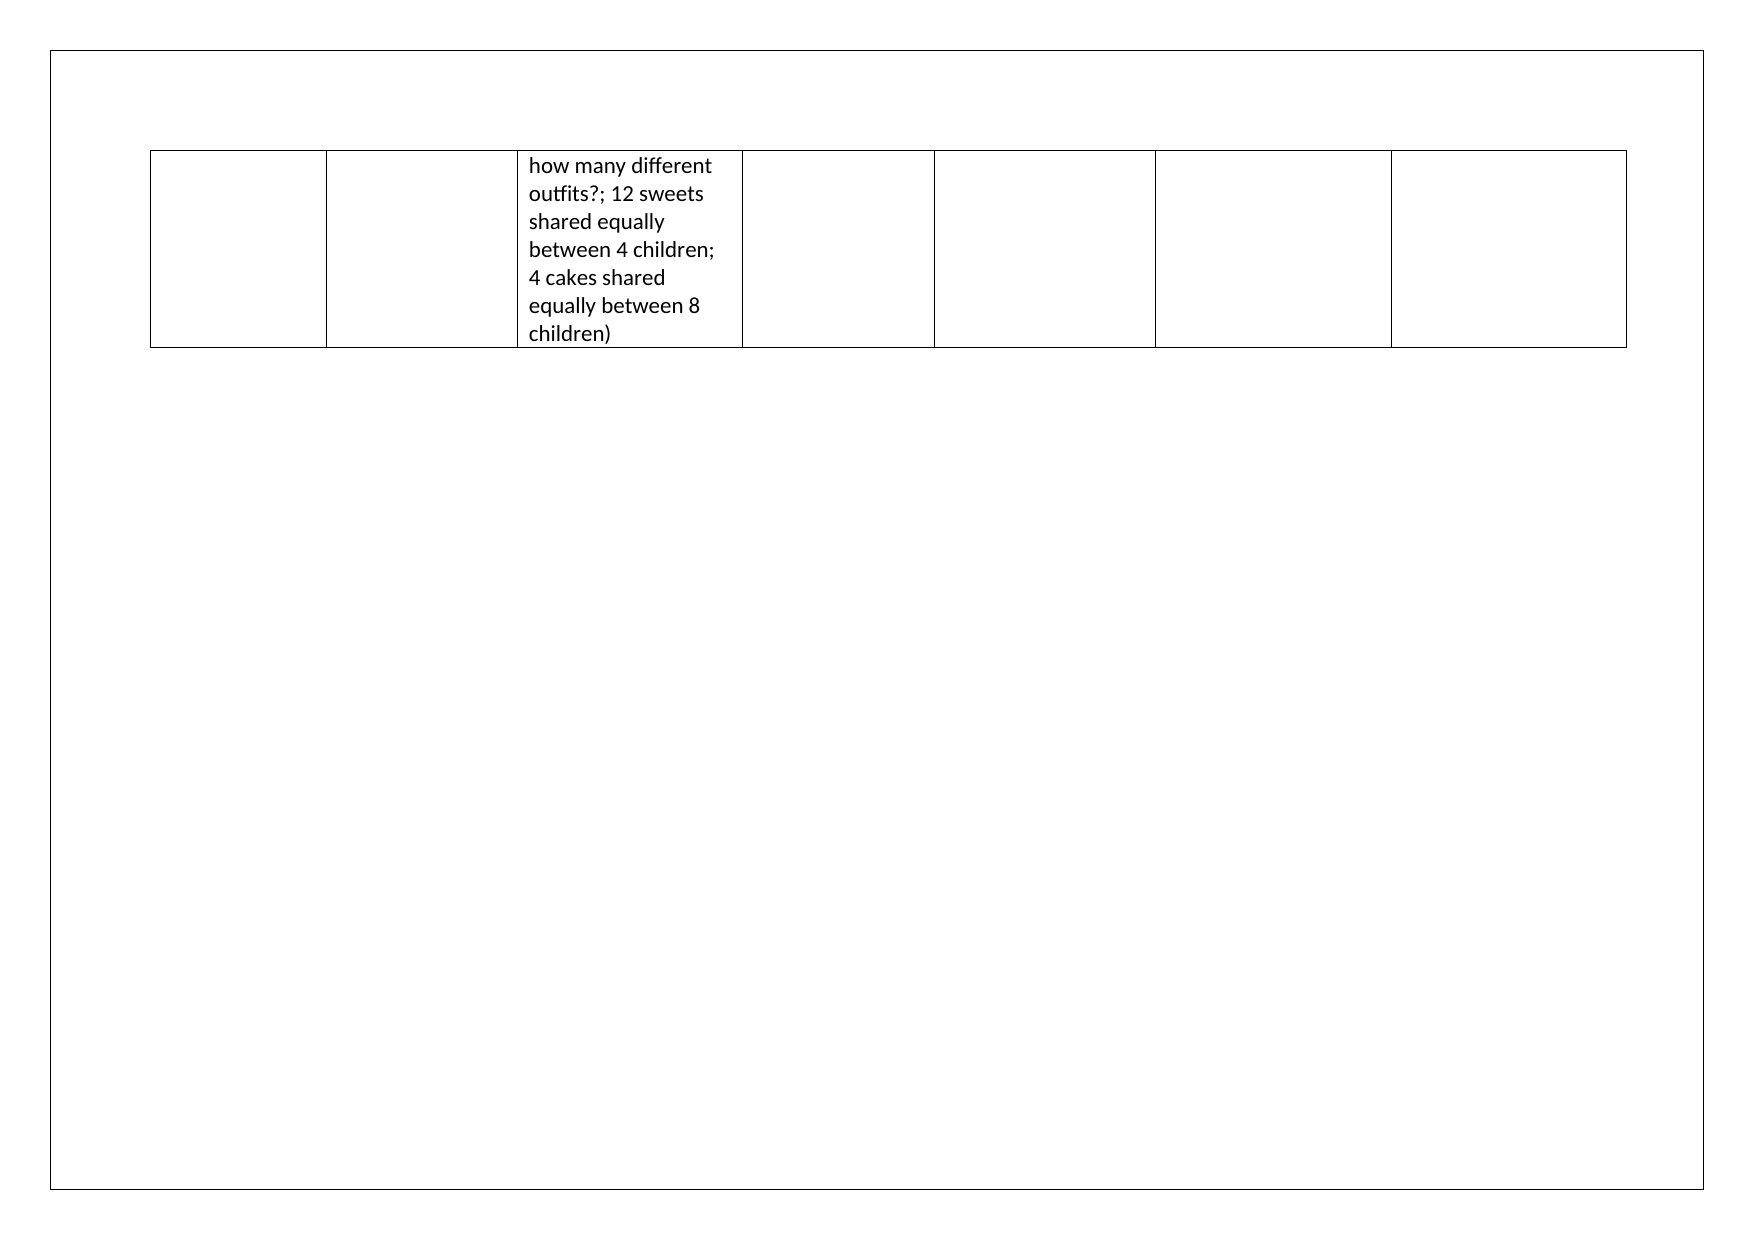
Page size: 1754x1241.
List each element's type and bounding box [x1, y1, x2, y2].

table_cell [327, 151, 517, 347]
table_cell [1392, 151, 1626, 347]
table_cell [518, 151, 742, 347]
table_cell [151, 151, 326, 347]
table_cell [743, 151, 934, 347]
table_cell [1156, 151, 1391, 347]
table_cell [935, 151, 1155, 347]
